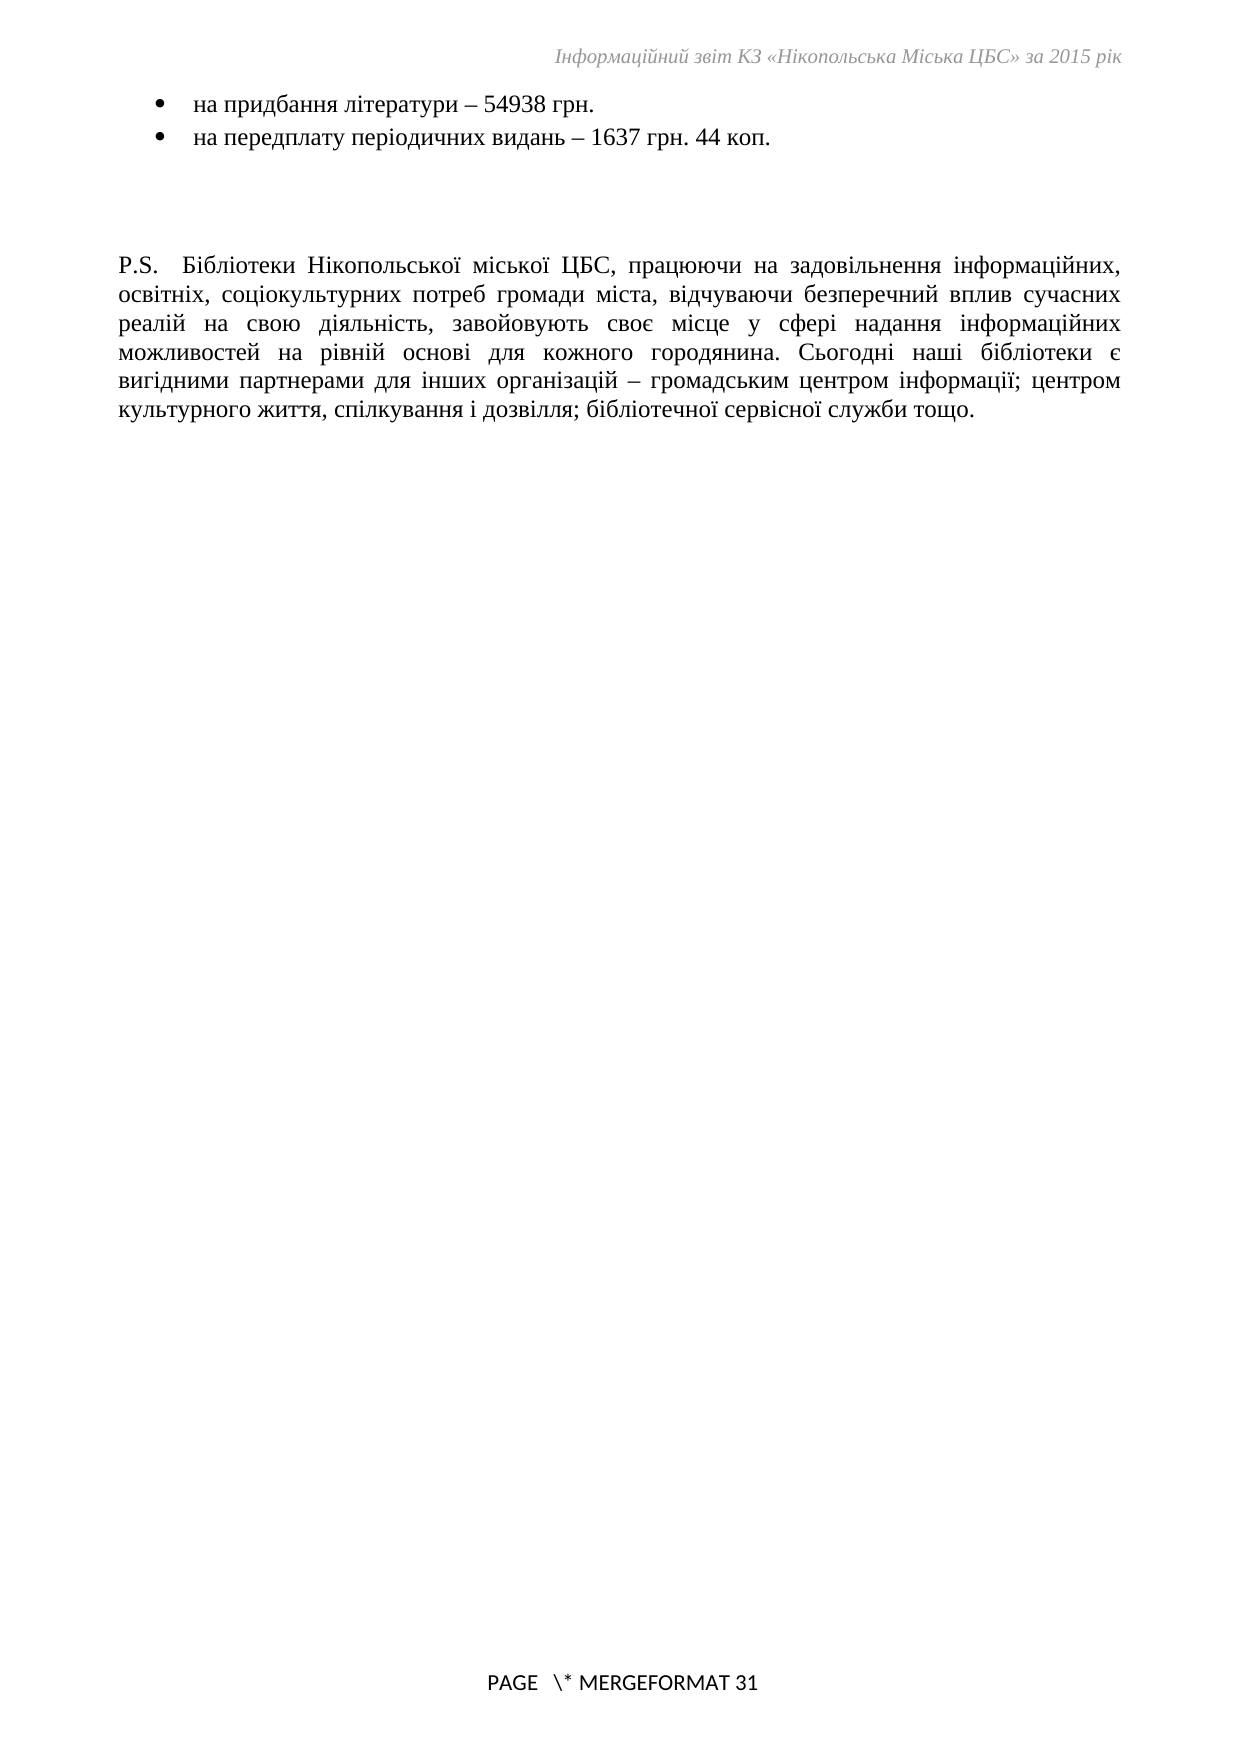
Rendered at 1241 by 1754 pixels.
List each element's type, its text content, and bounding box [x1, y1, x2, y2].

list на передплату періодичних видань – 1637 грн. 44 коп. [156, 122, 1122, 150]
list на придбання літератури – 54938 грн. [156, 89, 1122, 117]
text P.S. Бібліотеки Нікопольської міської ЦБС, працюючи на задовільнення інформаційних, освітніх, соціокультурних потреб громади міста, відчуваючи безперечний вплив сучасних реалій на свою діяльність, завойовують своє місце у сфері надання інформаційних можливостей на рівній основі для кожного городянина. Сьогодні наші бібліотеки є вигідними партнерами для інших організацій – громадським центром інформації; центром культурного життя, спілкування і дозвілля; бібліотечної сервісної служби тощо. [118, 251, 1122, 423]
